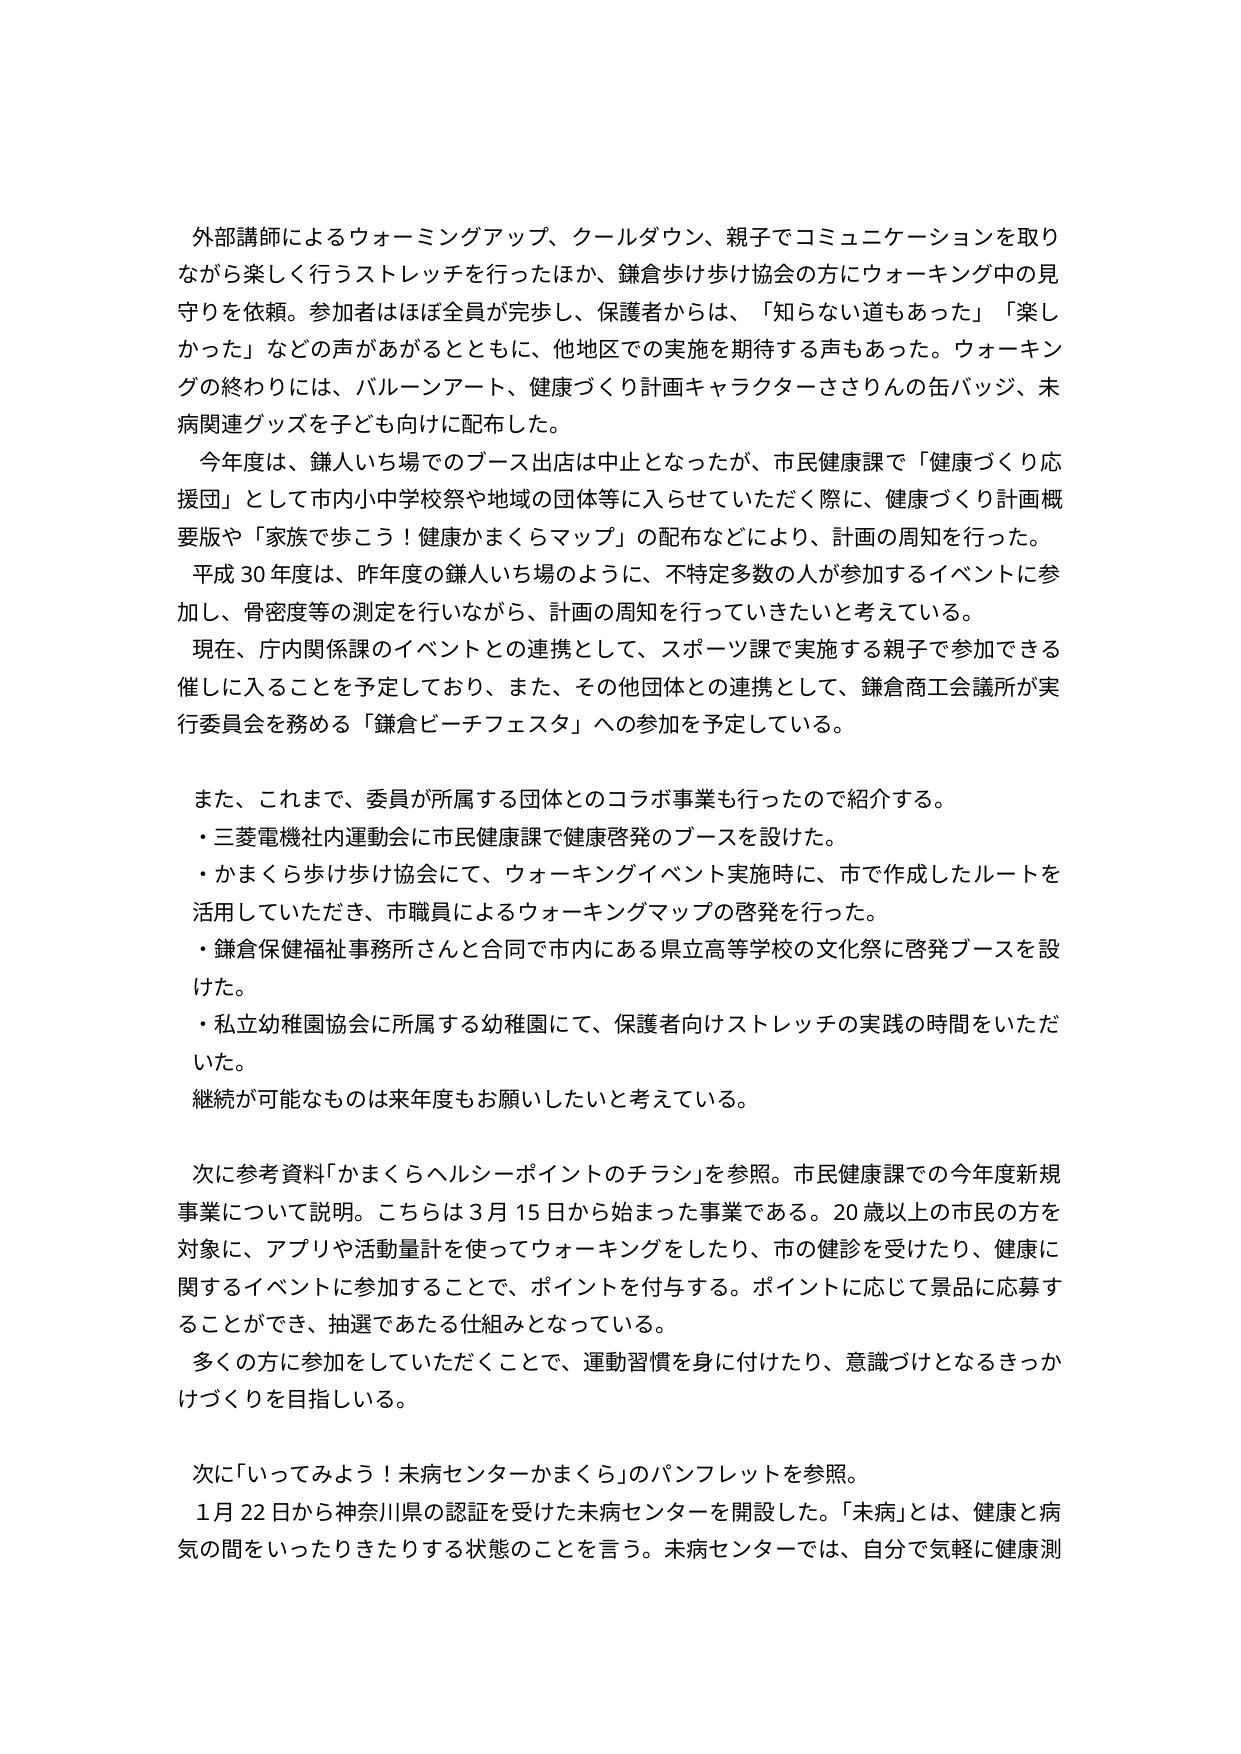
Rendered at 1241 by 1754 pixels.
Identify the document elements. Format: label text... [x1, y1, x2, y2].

text ・鎌倉保健福祉事務所さんと合同で市内にある県立高等学校の文化祭に啓発ブースを設けた。 [192, 929, 1063, 1004]
text また、これまで、委員が所属する団体とのコラボ事業も行ったので紹介する。 [177, 779, 1063, 817]
text 今年度は、鎌人いち場でのブース出店は中止となったが、市民健康課で「健康づくり応援団」として市内小中学校祭や地域の団体等に入らせていただく際に、健康づくり計画概要版や「家族で歩こう！健康かまくらマップ」の配布などにより、計画の周知を行った。 [177, 442, 1063, 554]
text ・三菱電機社内運動会に市民健康課で健康啓発のブースを設けた。 [177, 817, 1063, 854]
text 平成30年度は、昨年度の鎌人いち場のように、不特定多数の人が参加するイベントに参加し、骨密度等の測定を行いながら、計画の周知を行っていきたいと考えている。 [177, 554, 1063, 629]
text 次に｢いってみよう！未病センターかまくら｣のパンフレットを参照。 [177, 1454, 1063, 1492]
text 多くの方に参加をしていただくことで、運動習慣を身に付けたり、意識づけとなるきっかけづくりを目指しいる。 [177, 1342, 1063, 1417]
text 外部講師によるウォーミングアップ、クールダウン、親子でコミュニケーションを取りながら楽しく行うストレッチを行ったほか、鎌倉歩け歩け協会の方にウォーキング中の見守りを依頼。参加者はほぼ全員が完歩し、保護者からは、「知らない道もあった」「楽しかった」などの声があがるとともに、他地区での実施を期待する声もあった。ウォーキングの終わりには、バルーンアート、健康づくり計画キャラクターささりんの缶バッジ、未病関連グッズを子ども向けに配布した。 [177, 217, 1063, 442]
text ・私立幼稚園協会に所属する幼稚園にて、保護者向けストレッチの実践の時間をいただいた。 [192, 1004, 1063, 1079]
text 継続が可能なものは来年度もお願いしたいと考えている。 [177, 1079, 1063, 1117]
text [177, 1492, 1063, 1567]
text 現在、庁内関係課のイベントとの連携として、スポーツ課で実施する親子で参加できる催しに入ることを予定しており、また、その他団体との連携として、鎌倉商工会議所が実行委員会を務める「鎌倉ビーチフェスタ」への参加を予定している。 [177, 629, 1063, 742]
text ・かまくら歩け歩け協会にて、ウォーキングイベント実施時に、市で作成したルートを活用していただき、市職員によるウォーキングマップの啓発を行った。 [192, 854, 1063, 929]
text 次に参考資料｢かまくらヘルシーポイントのチラシ｣を参照。市民健康課での今年度新規事業について説明。こちらは３月15日から始まった事業である。20歳以上の市民の方を対象に、アプリや活動量計を使ってウォーキングをしたり、市の健診を受けたり、健康に関するイベントに参加することで、ポイントを付与する。ポイントに応じて景品に応募することができ、抽選であたる仕組みとなっている。 [177, 1154, 1063, 1342]
